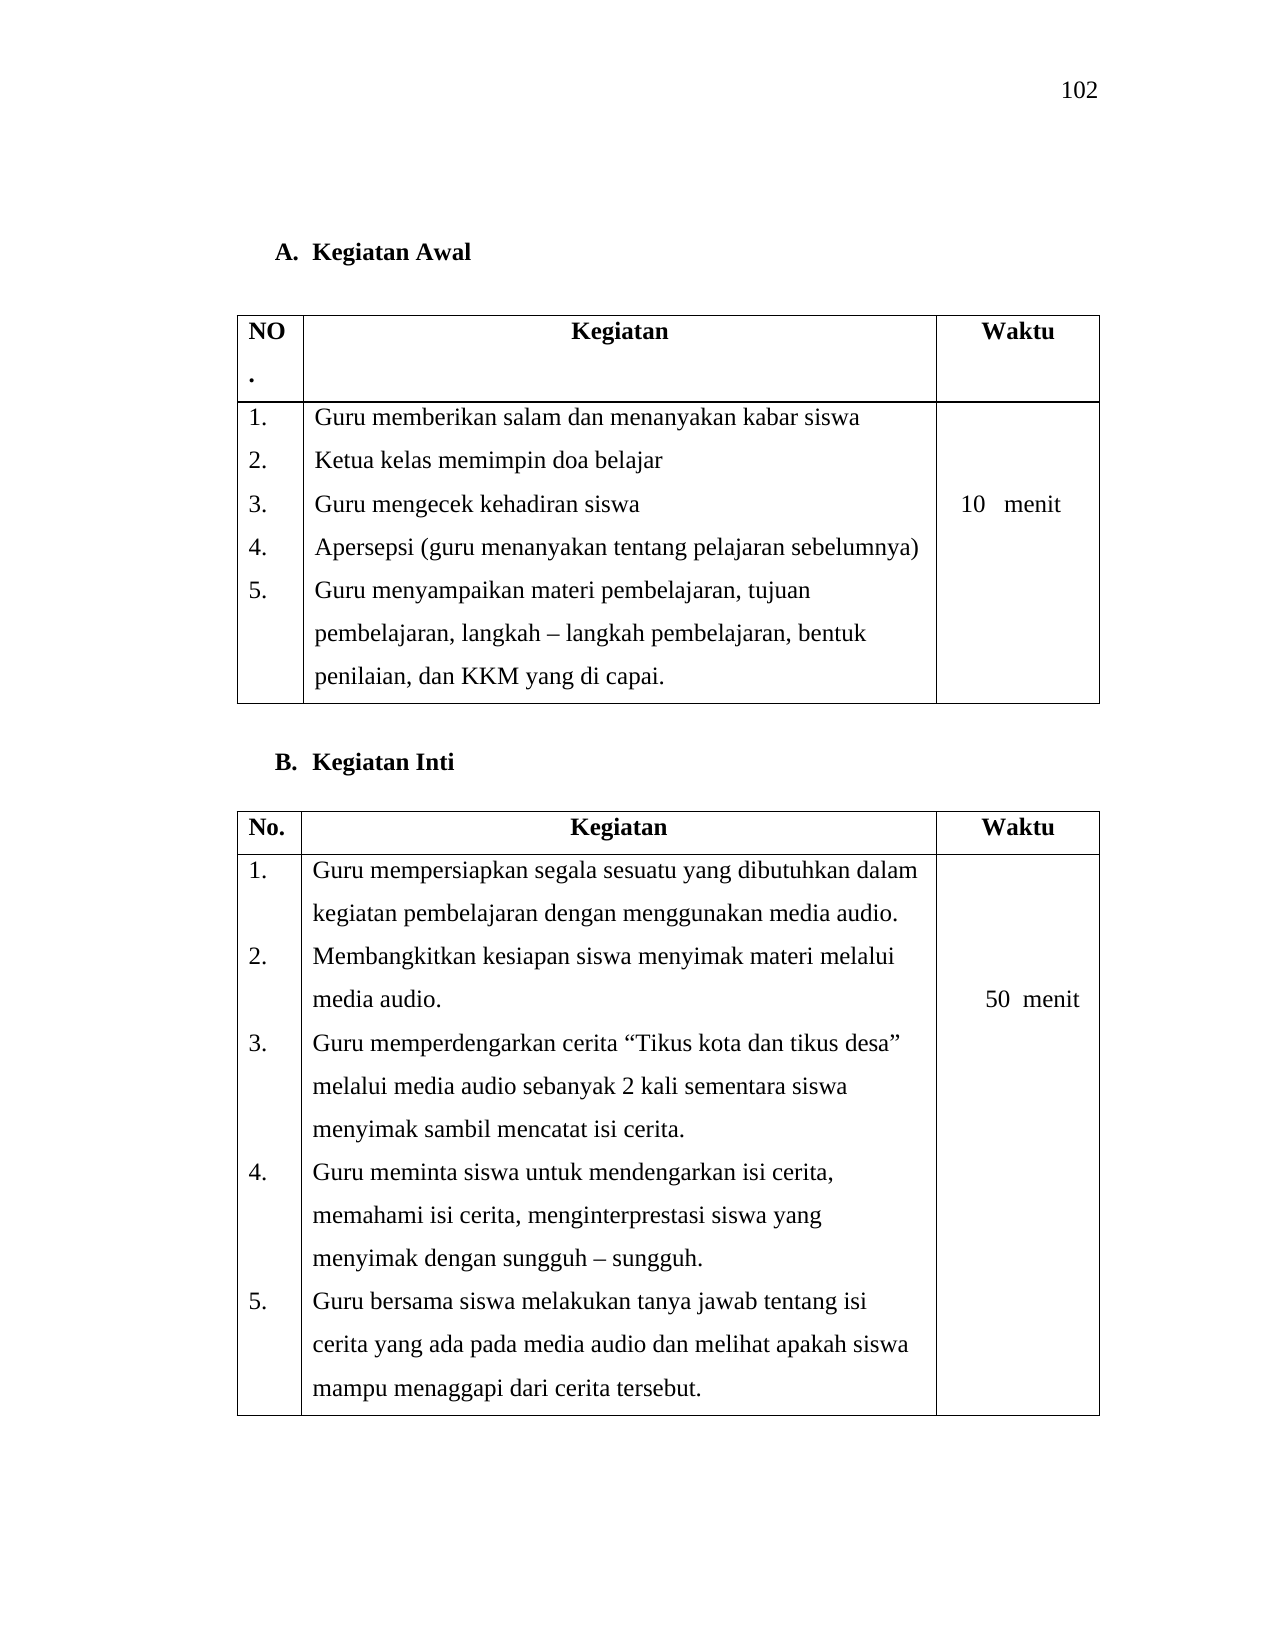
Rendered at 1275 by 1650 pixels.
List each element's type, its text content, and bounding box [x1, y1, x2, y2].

table_cell Guru memberikan salam dan menanyakan kabar siswa Ketua kelas memimpin doa belajar Guru mengecek kehadiran siswa Apersepsi (guru menanyakan tentang pelajaran sebelumnya) Guru menyampaikan materi pembelajaran, tujuan pembelajaran, langkah – langkah pembelajaran, bentuk penilaian, dan KKM yang di capai. [304, 403, 936, 703]
table_cell Guru mempersiapkan segala sesuatu yang dibutuhkan dalam kegiatan pembelajaran dengan menggunakan media audio. Membangkitkan kesiapan siswa menyimak materi melalui media audio. Guru memperdengarkan cerita “Tikus kota dan tikus desa” melalui media audio sebanyak 2 kali sementara siswa menyimak sambil mencatat isi cerita. Guru meminta siswa untuk mendengarkan isi cerita, memahami isi cerita, menginterprestasi siswa yang menyimak dengan sungguh – sungguh. Guru bersama siswa melakukan tanya jawab tentang isi cerita yang ada pada media audio dan melihat apakah siswa mampu menaggapi dari cerita tersebut. [302, 855, 936, 1414]
table_cell 1. 2. 3. 4. 5. [238, 855, 301, 1414]
table_header NO. [238, 316, 303, 401]
table_cell menit [937, 855, 1099, 1414]
table_cell menit [937, 403, 1099, 703]
table_header Waktu [937, 812, 1099, 854]
list Kegiatan Awal [274, 237, 1098, 266]
table_header Kegiatan [302, 812, 936, 854]
list Kegiatan Inti [274, 747, 1098, 776]
table_header No. [238, 812, 301, 854]
table_header Kegiatan [304, 316, 936, 401]
table_cell 1. 2. 3. 4. 5. [238, 403, 303, 703]
table_header Waktu [937, 316, 1099, 401]
